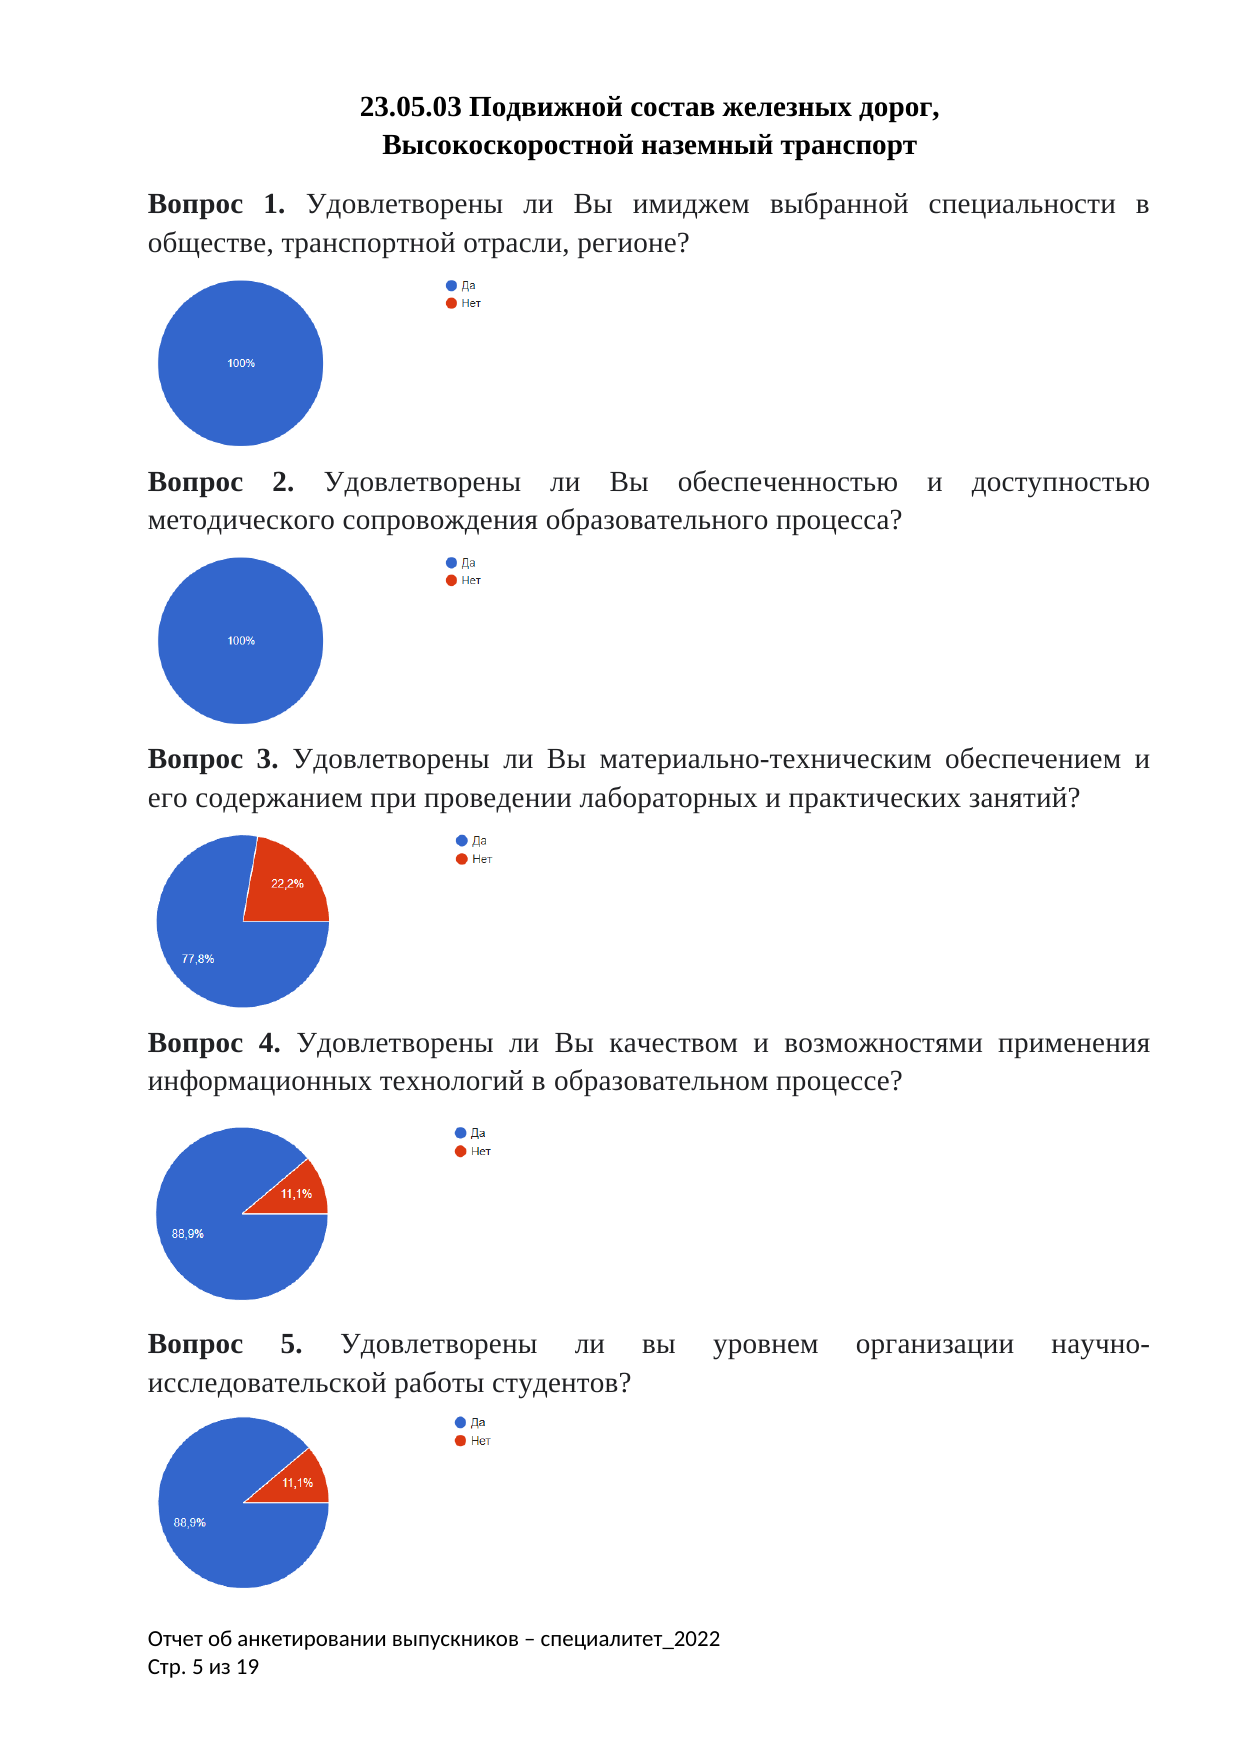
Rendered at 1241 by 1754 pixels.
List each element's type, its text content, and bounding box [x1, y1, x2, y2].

picture [147, 1102, 499, 1323]
picture [147, 818, 499, 1021]
text Вопрос 1. Удовлетворены ли Вы имиджем выбранной специальности в обществе, транспортной отрасли, регионе? [148, 220, 1152, 259]
text 23.05.03 Подвижной состав железных дорог, [148, 89, 1152, 122]
text Высокоскоростной наземный транспорт [148, 127, 1152, 161]
text Вопрос 5. Удовлетворены ли вы уровнем организации научно-исследовательской работы студентов? [148, 1360, 1152, 1398]
picture [147, 263, 499, 460]
text Вопрос 2. Удовлетворены ли Вы обеспеченностью и доступностью методического сопровождения образовательного процесса? [148, 464, 1152, 536]
picture [147, 541, 499, 738]
text Вопрос 3. Удовлетворены ли Вы материально-техническим обеспечением и его содержанием при проведении лабораторных и практических занятий? [148, 775, 1152, 813]
text Вопрос 4. Удовлетворены ли Вы качеством и возможностями применения информационных технологий в образовательном процессе? [148, 1058, 1152, 1097]
picture [147, 1403, 501, 1604]
